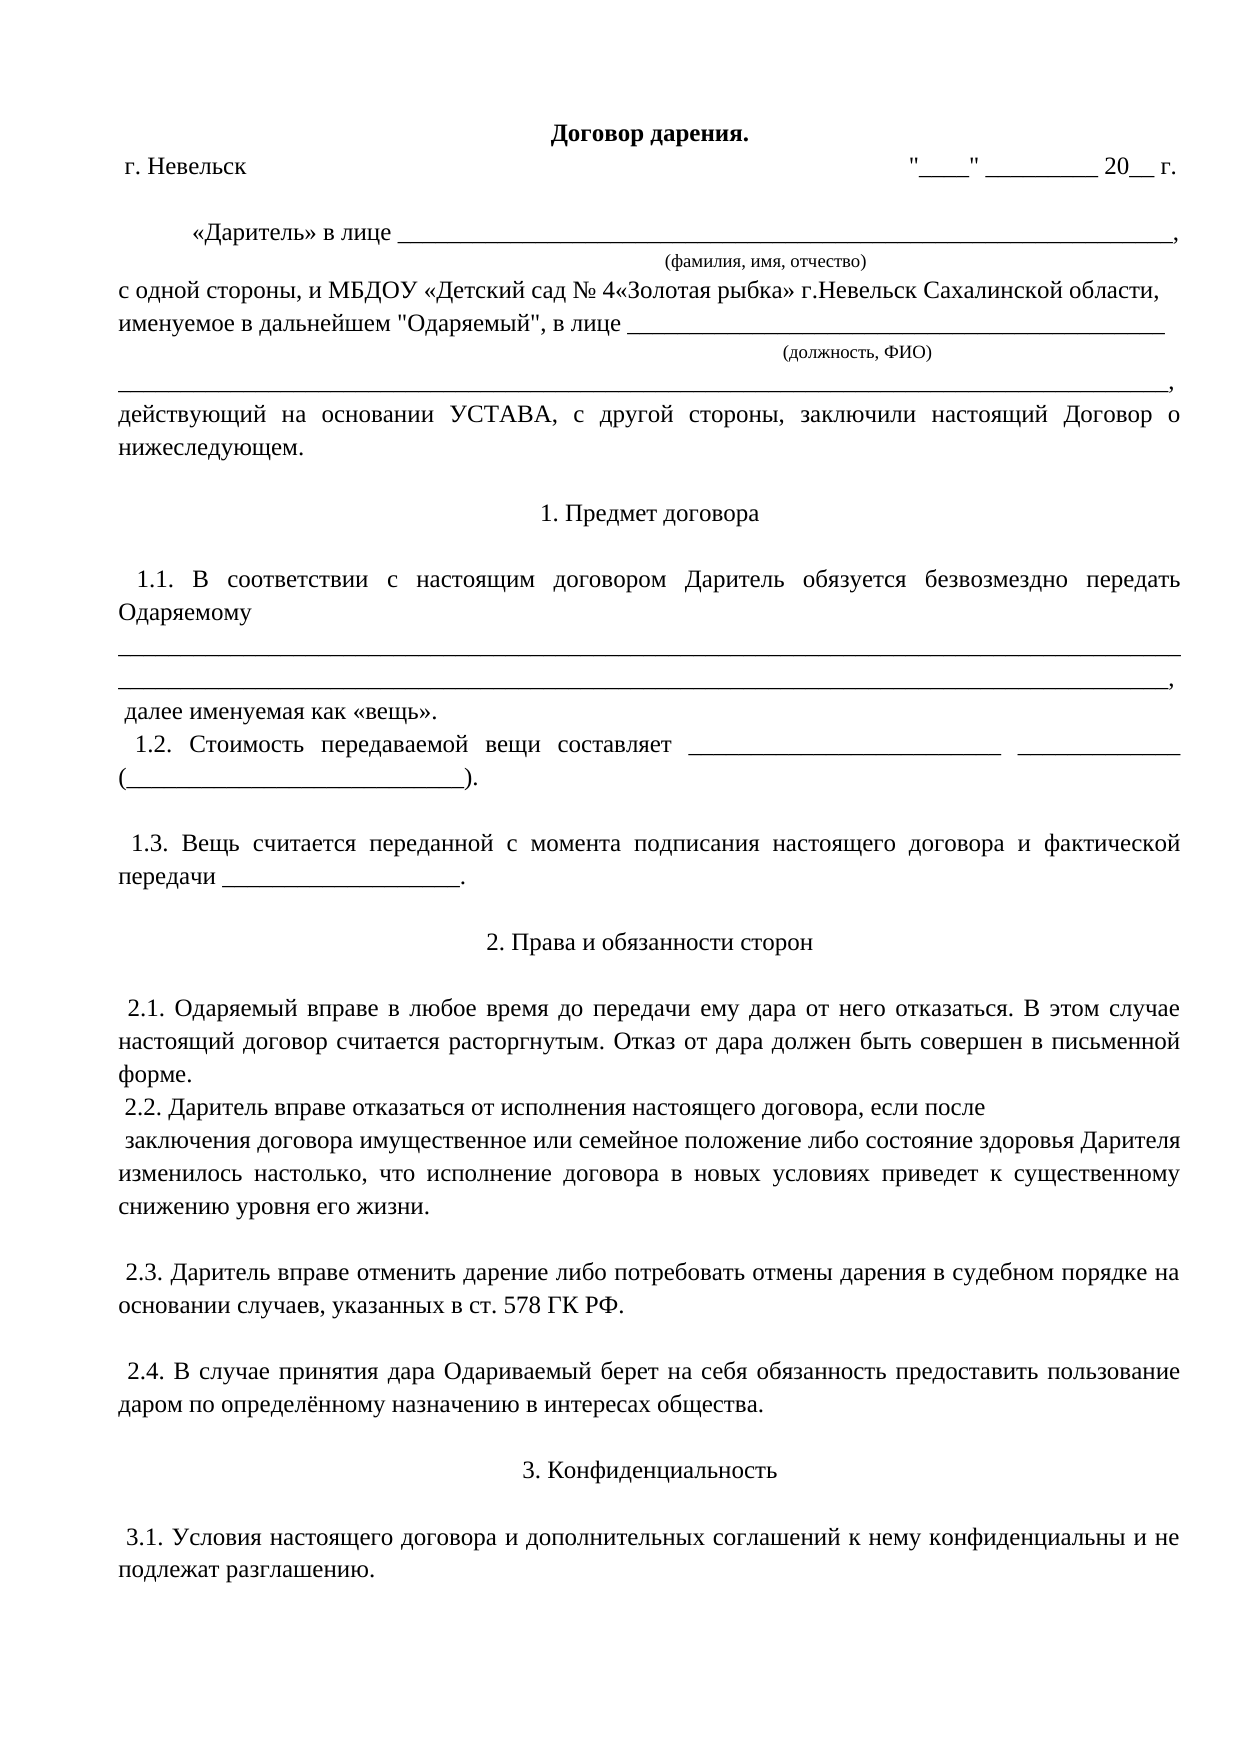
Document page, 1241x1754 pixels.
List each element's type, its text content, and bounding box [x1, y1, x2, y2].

text 1. Предмет договора [118, 498, 1181, 527]
text заключения договора имущественное или семейное положение либо состояние здоровья Дарителя изменилось настолько, что исполнение договора в новых условиях приведет к существенному снижению уровня его жизни. [118, 1125, 1181, 1220]
text «Даритель» в лице ______________________________________________________________, [118, 217, 1181, 246]
text (фамилия, имя, отчество) [118, 250, 1181, 272]
text 2.4. В случае принятия дара Одариваемый берет на себя обязанность предоставить пользование даром по определённому назначению в интересах общества. [118, 1356, 1181, 1418]
text 2.1. Одаряемый вправе в любое время до передачи ему дара от него отказаться. В этом случае настоящий договор считается расторгнутым. Отказ от дара должен быть совершен в письменной форме. [118, 993, 1181, 1088]
text 3.1. Условия настоящего договора и дополнительных соглашений к нему конфиденциальны и не подлежат разглашению. [118, 1522, 1181, 1583]
text г. Невельск "____" _________ 20__ г. [118, 151, 1181, 180]
text 1.1. В соответствии с настоящим договором Даритель обязуется безвозмездно передать Одаряемому _________________________________________________________________________________________________________________________________________________________________________, [118, 564, 1181, 655]
text действующий на основании УСТАВА, с другой стороны, заключили настоящий Договор о нижеследующем. [118, 399, 1181, 461]
text (должность, ФИО) [118, 341, 1181, 363]
text 2.3. Даритель вправе отменить дарение либо потребовать отмены дарения в судебном порядке на основании случаев, указанных в ст. 578 ГК РФ. [118, 1257, 1181, 1319]
text 1.1. В соответствии с настоящим договором Даритель обязуется безвозмездно передать Одаряемому _________________________________________________________________________________________________________________________________________________________________________, [118, 656, 1181, 692]
text 1.3. Вещь считается переданной с момента подписания настоящего договора и фактической передачи ___________________. [118, 828, 1181, 890]
text с одной стороны, и МБДОУ «Детский сад № 4«Золотая рыбка» г.Невельск Сахалинской области, именуемое в дальнейшем "Одаряемый", в лице ___________________________________________ [118, 275, 1181, 337]
text ____________________________________________________________________________________, [118, 366, 1181, 394]
text 1.2. Стоимость передаваемой вещи составляет _________________________ _____________ (___________________________). [118, 729, 1181, 791]
text далее именуемая как «вещь». [118, 696, 1181, 725]
text Договор дарения. [118, 118, 1181, 147]
text 2.2. Даритель вправе отказаться от исполнения настоящего договора, если после [118, 1092, 1181, 1121]
text 3. Конфиденциальность [118, 1456, 1181, 1484]
text 2. Права и обязанности сторон [118, 927, 1181, 956]
